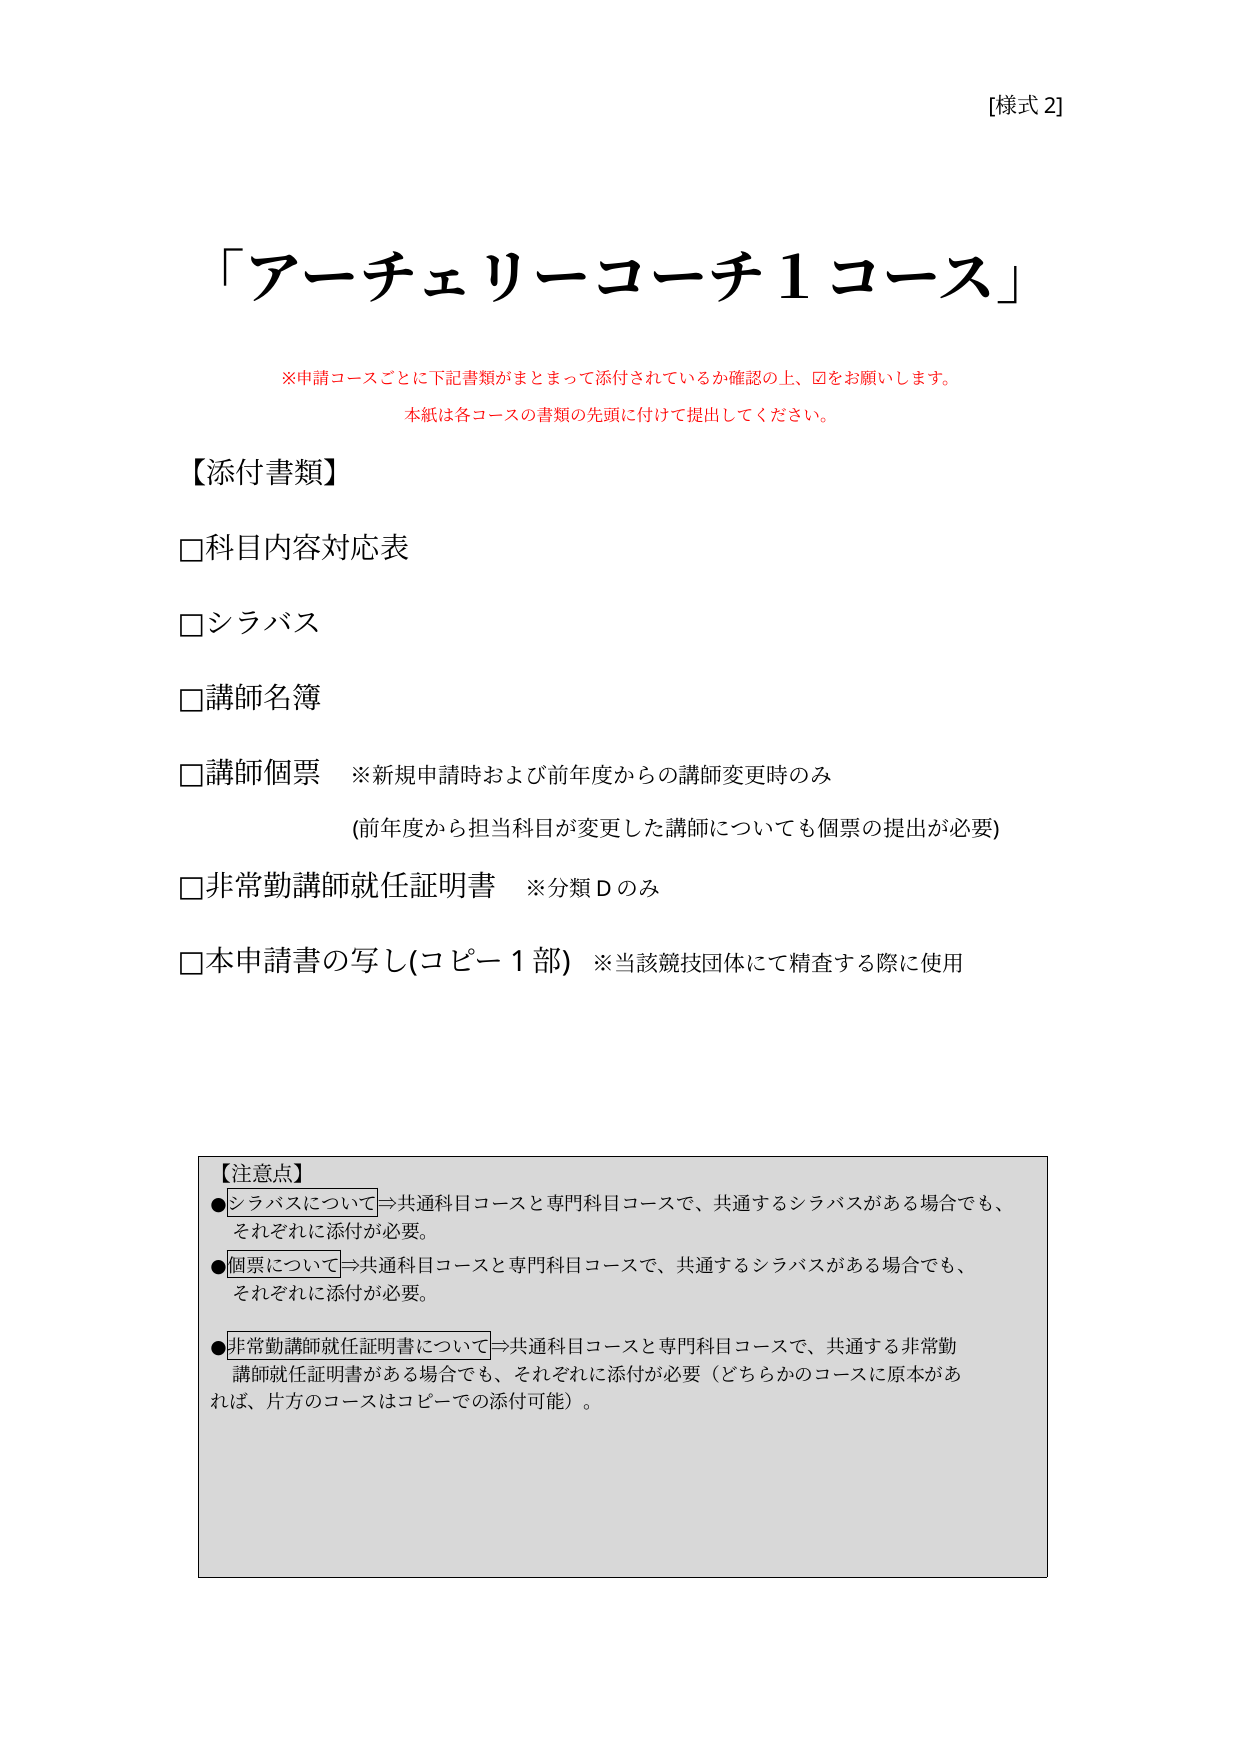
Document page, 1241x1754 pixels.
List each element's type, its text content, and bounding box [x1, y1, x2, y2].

text 「アーチェリーコーチ１コース」 [177, 217, 1063, 329]
text 本紙は各コースの書類の先頭に付けて提出してください。 [177, 396, 1063, 433]
text □非常勤講師就任証明書 ※分類Dのみ [177, 846, 1063, 921]
text (前年度から担当科目が変更した講師についても個票の提出が必要) [177, 808, 1063, 846]
text □講師個票 ※新規申請時および前年度からの講師変更時のみ [177, 733, 1063, 808]
text □講師名簿 [177, 658, 1063, 733]
text 【添付書類】 [177, 433, 1063, 508]
text □シラバス [177, 583, 1063, 658]
text ※申請コースごとに下記書類がまとまって添付されているか確認の上、☑をお願いします。 [177, 358, 1063, 396]
text □科目内容対応表 [177, 508, 1063, 583]
text □本申請書の写し(コピー1部) ※当該競技団体にて精査する際に使用 [177, 921, 1063, 996]
